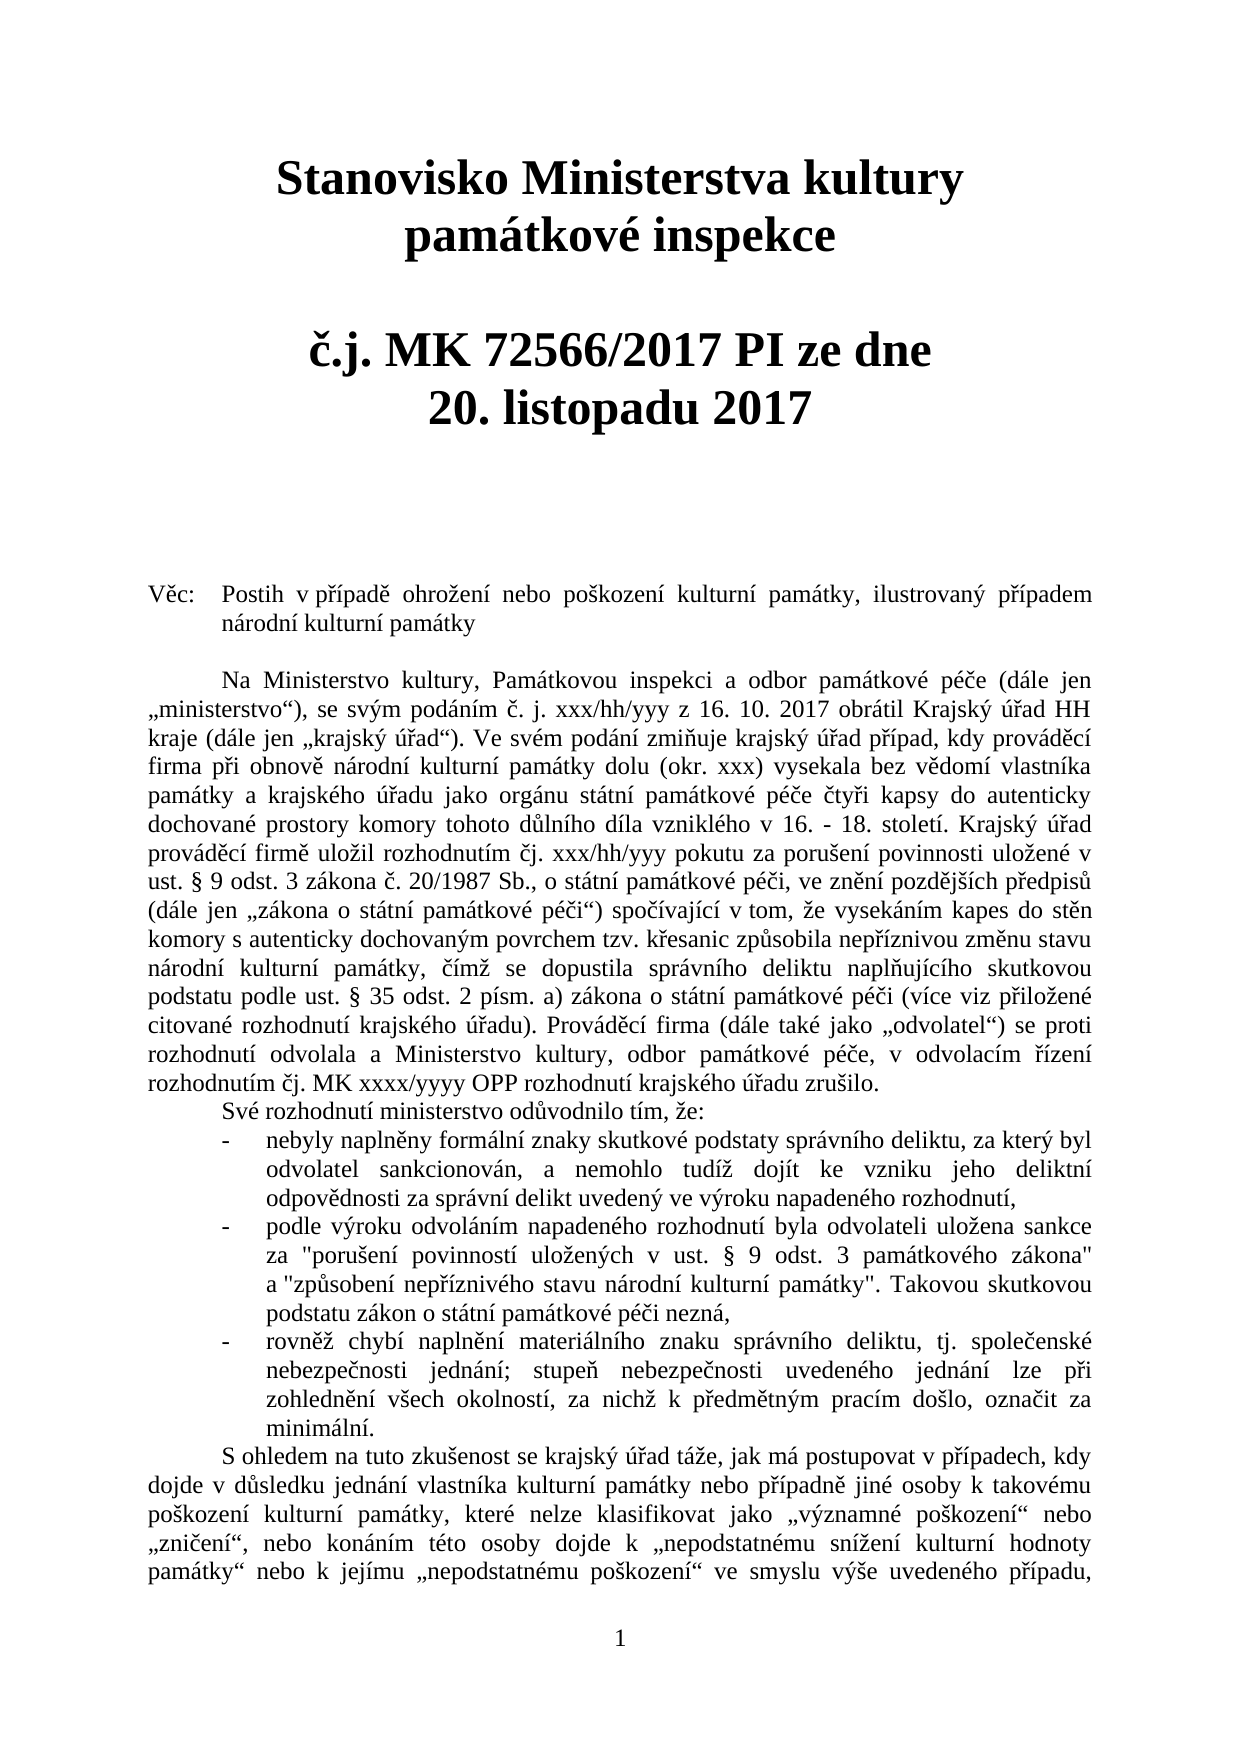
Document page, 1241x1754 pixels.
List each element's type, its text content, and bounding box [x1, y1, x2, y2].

text Své rozhodnutí ministerstvo odůvodnilo tím, že: [148, 1096, 1093, 1125]
text Na Ministerstvo kultury, Památkovou inspekci a odbor památkové péče (dále jen „ministerstvo“), se svým podáním č. j. xxx/hh/yyy z 16. 10. 2017 obrátil Krajský úřad HH kraje (dále jen „krajský úřad“). Ve svém podání zmiňuje krajský úřad případ, kdy prováděcí firma při obnově národní kulturní památky dolu (okr. xxx) vysekala bez vědomí vlastníka památky a krajského úřadu jako orgánu státní památkové péče čtyři kapsy do autenticky dochované prostory komory tohoto důlního díla vzniklého v 16. - 18. století. Krajský úřad prováděcí firmě uložil rozhodnutím čj. xxx/hh/yyy pokutu za porušení povinnosti uložené v ust. § 9 odst. 3 zákona č. 20/1987 Sb., o státní památkové péči, ve znění pozdějších předpisů (dále jen „zákona o státní památkové péči“) spočívající v tom, že vysekáním kapes do stěn komory s autenticky dochovaným povrchem tzv. křesanic způsobila nepříznivou změnu stavu národní kulturní památky, čímž se dopustila správního deliktu naplňujícího skutkovou podstatu podle ust. § 35 odst. 2 písm. a) zákona o státní památkové péči (více viz přiložené citované rozhodnutí krajského úřadu). Prováděcí firma (dále také jako „odvolatel“) se proti rozhodnutí odvolala a Ministerstvo kultury, odbor památkové péče, v odvolacím řízení rozhodnutím čj. MK xxxx/yyyy OPP rozhodnutí krajského úřadu zrušilo. [148, 665, 1093, 1096]
text č.j. MK 72566/2017 PI ze dne [148, 320, 1093, 378]
list podle výroku odvoláním napadeného rozhodnutí byla odvolateli uložena sankce za "porušení povinností uložených v ust. § 9 odst. 3 památkového zákona" a "způsobení nepříznivého stavu národní kulturní památky". Takovou skutkovou podstatu zákon o státní památkové péči nezná, [221, 1211, 1093, 1326]
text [148, 1441, 1093, 1585]
text Věc: Postih v případě ohrožení nebo poškození kulturní památky, ilustrovaný případem národní kulturní památky [148, 579, 1093, 636]
text Stanovisko Ministerstva kultury [148, 148, 1093, 205]
list nebyly naplněny formální znaky skutkové podstaty správního deliktu, za který byl odvolatel sankcionován, a nemohlo tudíž dojít ke vzniku jeho deliktní odpovědnosti za správní delikt uvedený ve výroku napadeného rozhodnutí, [221, 1125, 1093, 1211]
text 20. listopadu 2017 [148, 378, 1093, 435]
list rovněž chybí naplnění materiálního znaku správního deliktu, tj. společenské nebezpečnosti jednání; stupeň nebezpečnosti uvedeného jednání lze při zohlednění všech okolností, za nichž k předmětným pracím došlo, označit za minimální. [221, 1326, 1093, 1441]
text památkové inspekce [148, 205, 1093, 263]
